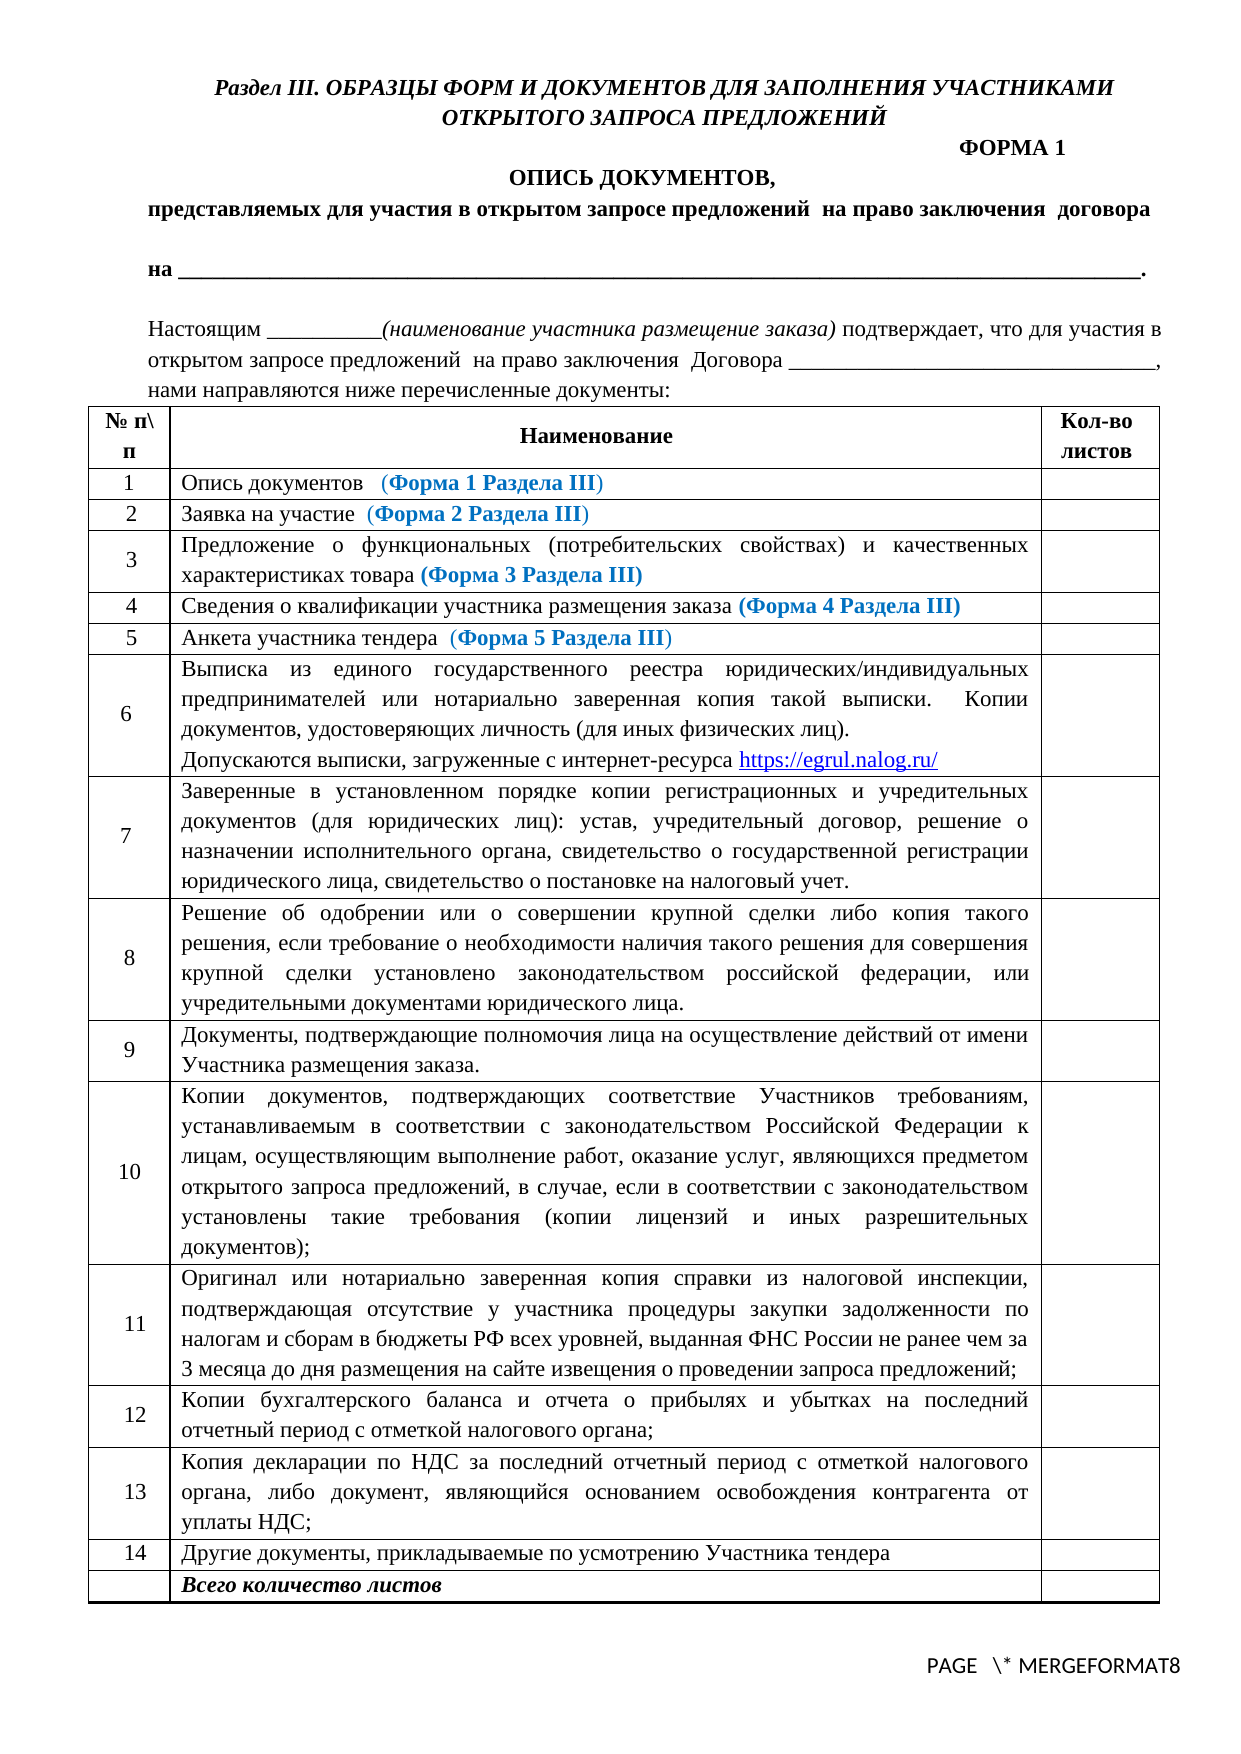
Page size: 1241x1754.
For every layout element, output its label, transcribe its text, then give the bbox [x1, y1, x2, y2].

text ОПИСЬ ДОКУМЕНТОВ, [148, 164, 1162, 191]
table_cell Заверенные в установленном порядке копии регистрационных и учредительных документов (для юридических лиц): устав, учредительный договор, решение о назначении исполнительного органа, свидетельство о государственной регистрации юридического лица, свидетельство о постановке на налоговый учет. [171, 777, 1041, 898]
table_cell Предложение о функциональных (потребительских свойствах) и качественных характеристиках товара (Форма 3 Раздела III) [171, 531, 1041, 592]
table_cell Решение об одобрении или о совершении крупной сделки либо копия такого решения, если требование о необходимости наличия такого решения для совершения крупной сделки установлено законодательством российской федерации, или учредительными документами юридического лица. [171, 899, 1041, 1020]
table_cell [1042, 500, 1159, 530]
table_cell 4 [89, 593, 169, 623]
text представляемых для участия в открытом запросе предложений на право заключения договора на ____________________________________________________________________________________. [148, 195, 1152, 281]
table_cell [1042, 655, 1159, 776]
table_cell Всего количество листов [171, 1571, 1041, 1601]
table_cell 2 [89, 500, 169, 530]
table_cell Оригинал или нотариально заверенная копия справки из налоговой инспекции, подтверждающая отсутствие у участника процедуры закупки задолженности по налогам и сборам в бюджеты РФ всех уровней, выданная ФНС России не ранее чем за 3 месяца до дня размещения на сайте извещения о проведении запроса предложений; [171, 1265, 1041, 1385]
table_cell [1042, 531, 1159, 592]
table_cell 6 [89, 655, 169, 776]
table_cell [1042, 1448, 1159, 1538]
table_cell Выписка из единого государственного реестра юридических/индивидуальных предпринимателей или нотариально заверенная копия такой выписки. Копии документов, удостоверяющих личность (для иных физических лиц). Допускаются выписки, загруженные с интернет-ресурса https://egrul.nalog.ru/ [171, 655, 1041, 776]
text ФОРМА 1 [959, 134, 1162, 161]
table_header Кол-во листов [1042, 407, 1159, 468]
table_cell [1042, 593, 1159, 623]
table_cell [1042, 624, 1159, 654]
text Настоящим __________(наименование участника размещение заказа) подтверждает, что для участия в открытом запросе предложений на право заключения Договора ________________________________, нами направляются ниже перечисленные документы: [148, 316, 1162, 402]
table_cell Другие документы, прикладываемые по усмотрению Участника тендера [171, 1540, 1041, 1570]
table_cell [1042, 1571, 1159, 1601]
table_cell [1042, 1082, 1159, 1263]
table_cell Анкета участника тендера (Форма 5 Раздела III) [171, 624, 1041, 654]
table_cell 10 [89, 1082, 169, 1263]
table_cell Сведения о квалификации участника размещения заказа (Форма 4 Раздела III) [171, 593, 1041, 623]
table_cell [1042, 469, 1159, 499]
table_cell 7 [89, 777, 169, 898]
table_cell Опись документов (Форма 1 Раздела III) [171, 469, 1041, 499]
table_cell 5 [89, 624, 169, 654]
table_cell Копии документов, подтверждающих соответствие Участников требованиям, устанавливаемым в соответствии с законодательством Российской Федерации к лицам, осуществляющим выполнение работ, оказание услуг, являющихся предметом открытого запроса предложений, в случае, если в соответствии с законодательством установлены такие требования (копии лицензий и иных разрешительных документов); [171, 1082, 1041, 1263]
table_cell Заявка на участие (Форма 2 Раздела III) [171, 500, 1041, 530]
table_header № п\п [89, 407, 169, 468]
table_cell [89, 1571, 169, 1601]
table_cell 12 [89, 1386, 169, 1447]
table_cell 11 [89, 1265, 169, 1385]
table_cell [1042, 1265, 1159, 1385]
table_cell [1042, 777, 1159, 898]
table_cell 13 [89, 1448, 169, 1538]
table_cell Копии бухгалтерского баланса и отчета о прибылях и убытках на последний отчетный период с отметкой налогового органа; [171, 1386, 1041, 1447]
table_cell 1 [89, 469, 169, 499]
table_cell 8 [89, 899, 169, 1020]
table_cell [1042, 1021, 1159, 1081]
text Раздел III. ОБРАЗЦЫ ФОРМ И ДОКУМЕНТОВ ДЛЯ ЗАПОЛНЕНИЯ УЧАСТНИКАМИ ОТКРЫТОГО ЗАПРОСА ПРЕДЛОЖЕНИЙ [148, 74, 1181, 130]
table_header Наименование [171, 407, 1041, 468]
table_cell [1042, 1386, 1159, 1447]
table_cell [1042, 899, 1159, 1020]
table_cell 14 [89, 1540, 169, 1570]
table_cell 9 [89, 1021, 169, 1081]
table_cell Документы, подтверждающие полномочия лица на осуществление действий от имени Участника размещения заказа. [171, 1021, 1041, 1081]
table_cell Копия декларации по НДС за последний отчетный период с отметкой налогового органа, либо документ, являющийся основанием освобождения контрагента от уплаты НДС; [171, 1448, 1041, 1538]
table_cell [1042, 1540, 1159, 1570]
table_cell 3 [89, 531, 169, 592]
